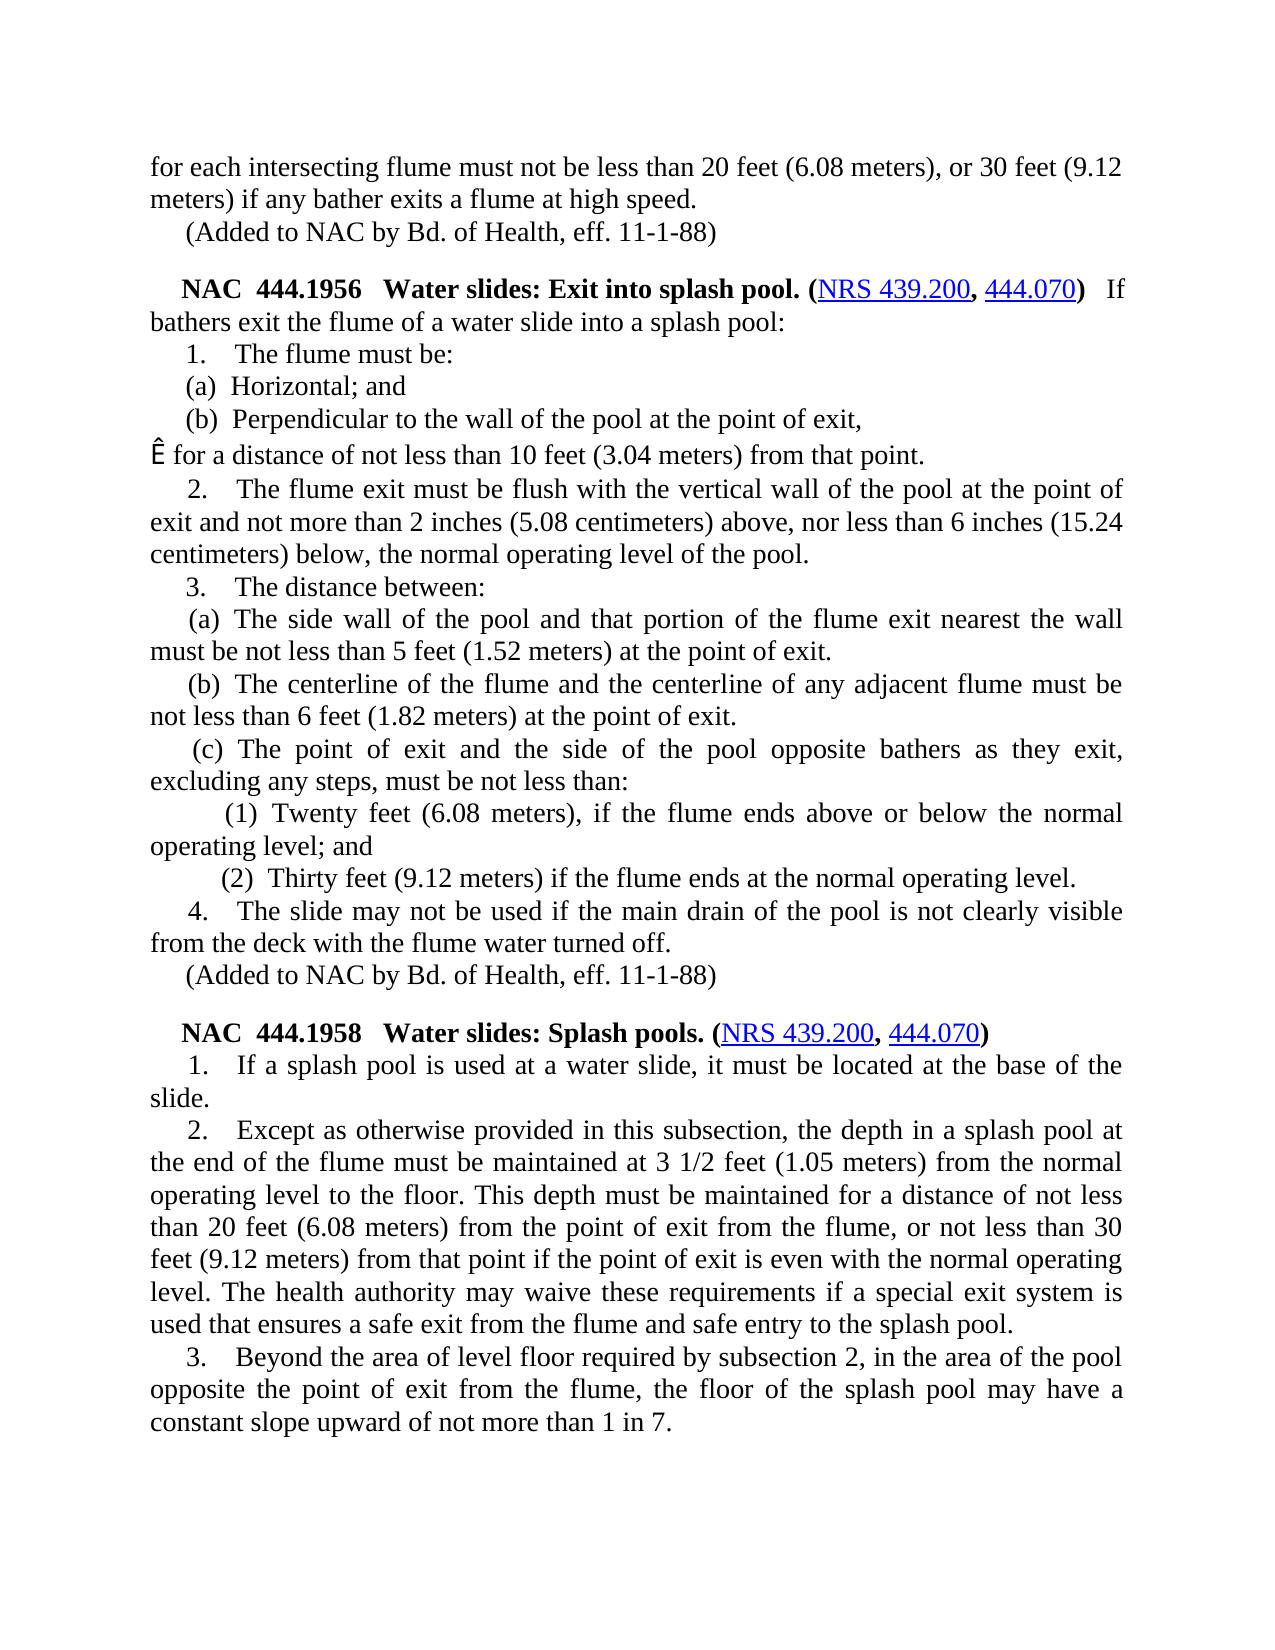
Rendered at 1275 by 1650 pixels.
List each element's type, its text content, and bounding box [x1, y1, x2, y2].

text 2. Except as otherwise provided in this subsection, the depth in a splash pool at the end of the flume must be maintained at 3 1/2 feet (1.05 meters) from the normal operating level to the floor. This depth must be maintained for a distance of not less than 20 feet (6.08 meters) from the point of exit from the flume, or not less than 30 feet (9.12 meters) from that point if the point of exit is even with the normal operating level. The health authority may waive these requirements if a special exit system is used that ensures a safe exit from the flume and safe entry to the splash pool. [150, 1113, 1125, 1340]
text (b) The centerline of the flume and the centerline of any adjacent flume must be not less than 6 feet (1.82 meters) at the point of exit. [150, 667, 1125, 732]
text (b) Perpendicular to the wall of the pool at the point of exit, [150, 402, 1125, 434]
text NAC 444.1958 Water slides: Splash pools. (NRS 439.200, 444.070) [150, 1016, 1125, 1048]
text (a) Horizontal; and [150, 369, 1125, 402]
text (a) The side wall of the pool and that portion of the flume exit nearest the wall must be not less than 5 feet (1.52 meters) at the point of exit. [150, 602, 1125, 667]
text (2) Thirty feet (9.12 meters) if the flume ends at the normal operating level. [150, 861, 1125, 894]
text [150, 150, 1125, 215]
text 3. Beyond the area of level floor required by subsection 2, in the area of the pool opposite the point of exit from the flume, the floor of the splash pool may have a constant slope upward of not more than 1 in 7. [150, 1340, 1125, 1437]
text (1) Twenty feet (6.08 meters), if the flume ends above or below the normal operating level; and [150, 796, 1125, 861]
text Ê for a distance of not less than 10 feet (3.04 meters) from that point. [150, 434, 1125, 472]
text 1. The flume must be: [150, 337, 1125, 369]
text (Added to NAC by Bd. of Health, eff. 11-1-88) [150, 958, 1125, 991]
text NAC 444.1956 Water slides: Exit into splash pool. (NRS 439.200, 444.070) If bathers exit the flume of a water slide into a splash pool: [150, 272, 1125, 337]
text 3. The distance between: [150, 570, 1125, 602]
text 1. If a splash pool is used at a water slide, it must be located at the base of the slide. [150, 1048, 1125, 1113]
text (c) The point of exit and the side of the pool opposite bathers as they exit, excluding any steps, must be not less than: [150, 732, 1125, 796]
text (Added to NAC by Bd. of Health, eff. 11-1-88) [150, 215, 1125, 247]
text 2. The flume exit must be flush with the vertical wall of the pool at the point of exit and not more than 2 inches (5.08 centimeters) above, nor less than 6 inches (15.24 centimeters) below, the normal operating level of the pool. [150, 472, 1125, 570]
text 4. The slide may not be used if the main drain of the pool is not clearly visible from the deck with the flume water turned off. [150, 894, 1125, 958]
